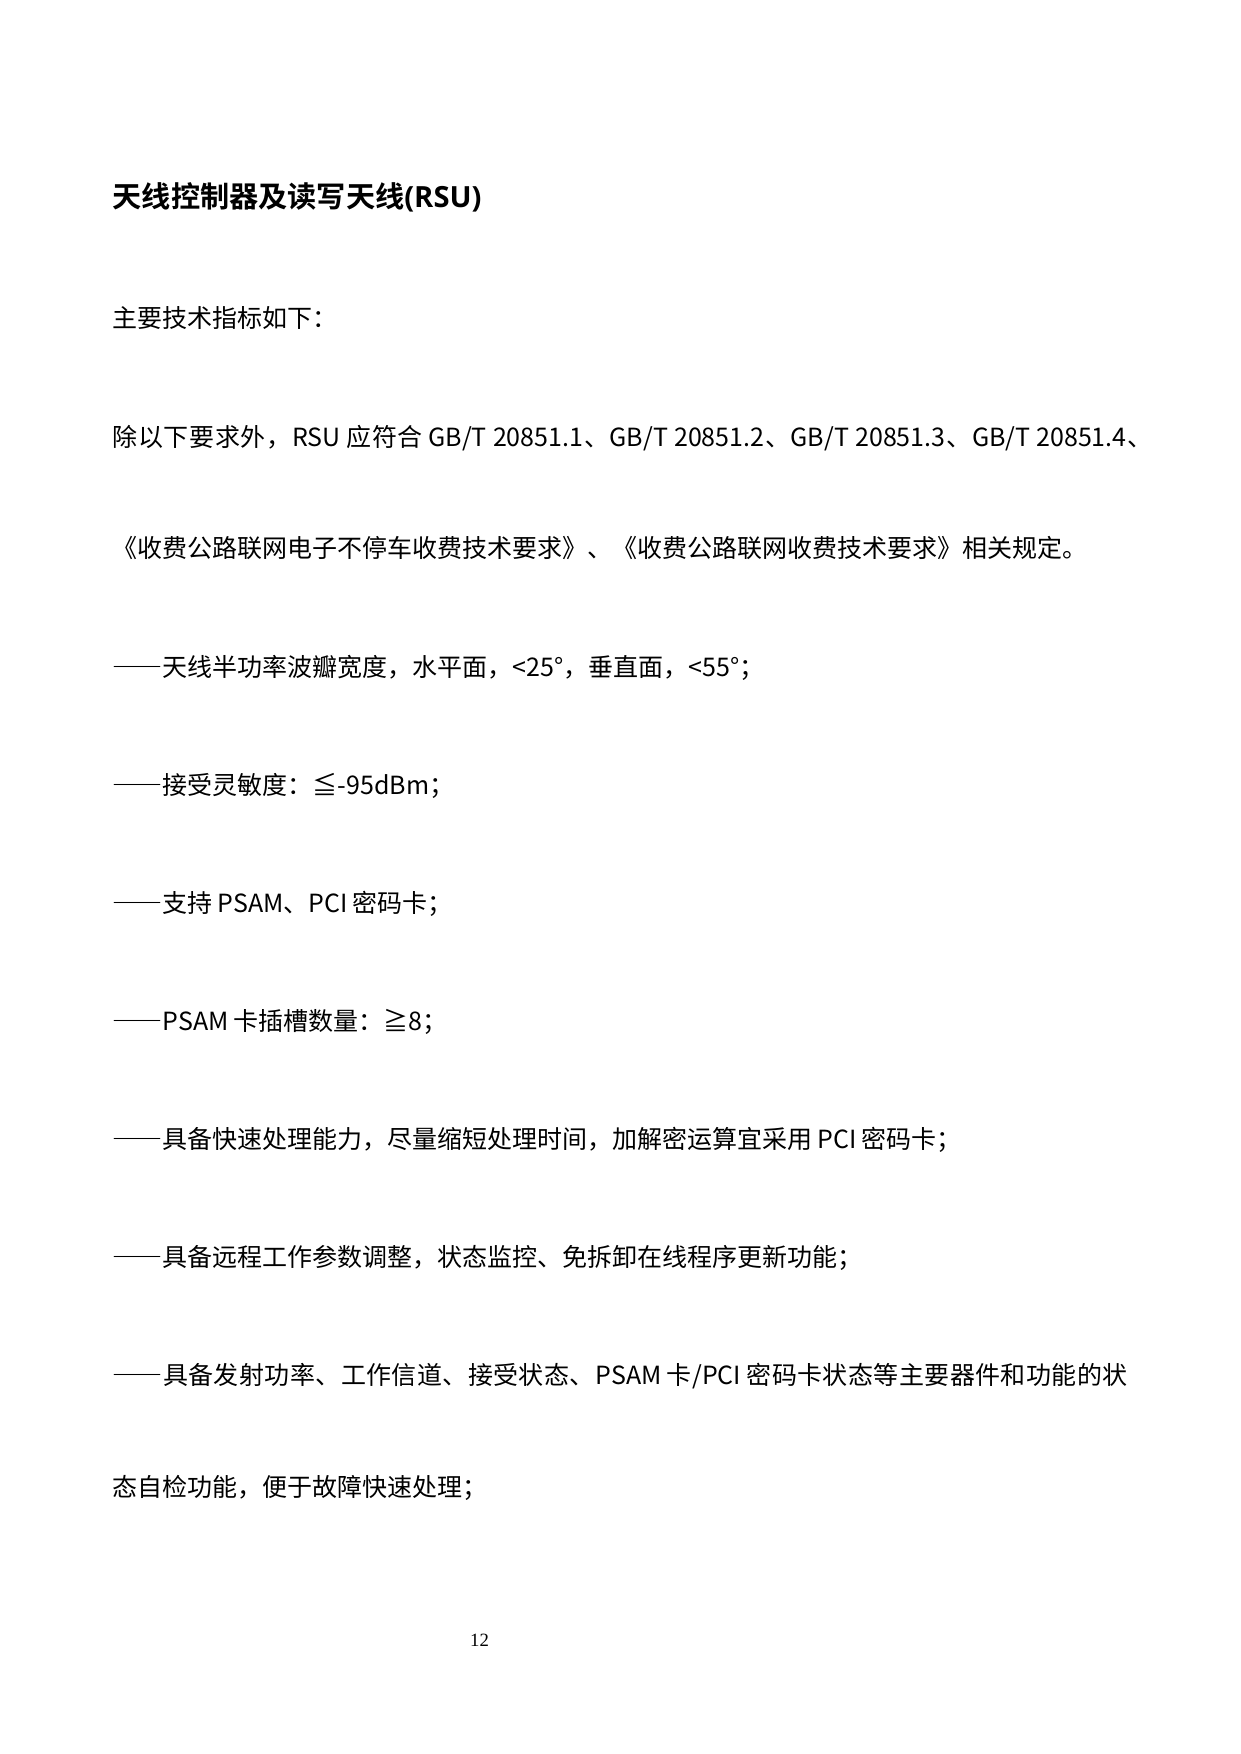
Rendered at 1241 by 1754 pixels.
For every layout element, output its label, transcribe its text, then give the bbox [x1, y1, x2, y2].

subtitle 主要技术指标如下： [112, 284, 1128, 349]
subtitle 天线控制器及读写天线(RSU) [112, 162, 1128, 227]
subtitle ——具备远程工作参数调整，状态监控、免拆卸在线程序更新功能； [112, 1223, 1128, 1288]
subtitle ——天线半功率波瓣宽度，水平面，<25°，垂直面，<55°； [112, 633, 1128, 698]
subtitle ——PSAM卡插槽数量：≧8； [112, 987, 1128, 1052]
subtitle ——具备发射功率、工作信道、接受状态、PSAM卡/PCI密码卡状态等主要器件和功能的状态自检功能，便于故障快速处理； [112, 1341, 1128, 1518]
subtitle ——具备快速处理能力，尽量缩短处理时间，加解密运算宜采用PCI密码卡； [112, 1105, 1128, 1170]
subtitle ——支持PSAM、PCI密码卡； [112, 869, 1128, 934]
subtitle ——接受灵敏度：≦-95dBm； [112, 751, 1128, 816]
subtitle 除以下要求外，RSU应符合GB/T 20851.1、GB/T 20851.2、GB/T 20851.3、GB/T 20851.4、《收费公路联网电子不停车收费技术要求》、《收费公路联网收费技术要求》相关规定。 [112, 403, 1128, 579]
